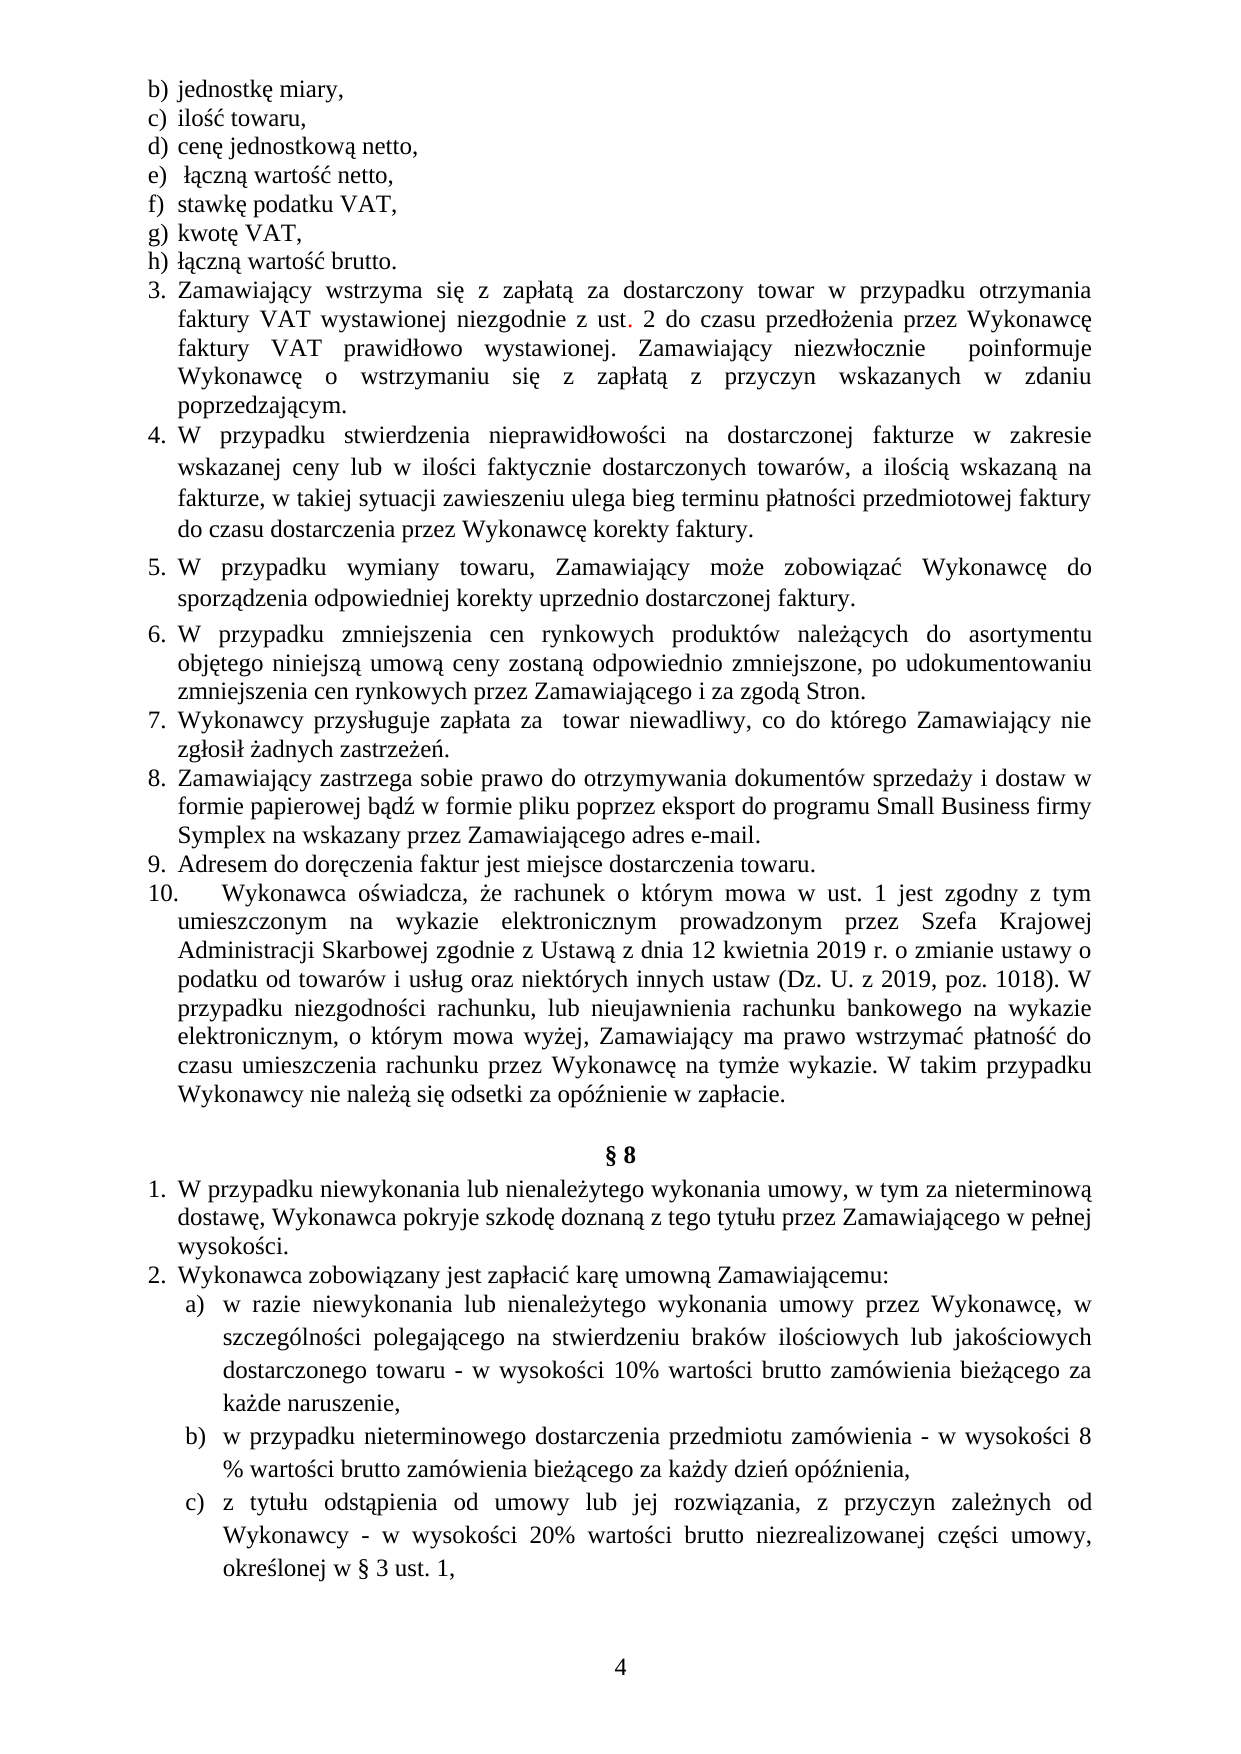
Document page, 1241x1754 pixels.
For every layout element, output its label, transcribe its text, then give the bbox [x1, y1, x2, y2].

list łączną wartość brutto. [148, 246, 1093, 275]
list Wykonawca oświadcza, że rachunek o którym mowa w ust. 1 jest zgodny z tym umieszczonym na wykazie elektronicznym prowadzonym przez Szefa Krajowej Administracji Skarbowej zgodnie z Ustawą z dnia 12 kwietnia 2019 r. o zmianie ustawy o podatku od towarów i usług oraz niektórych innych ustaw (Dz. U. z 2019, poz. 1018). W przypadku niezgodności rachunku, lub nieujawnienia rachunku bankowego na wykazie elektronicznym, o którym mowa wyżej, Zamawiający ma prawo wstrzymać płatność do czasu umieszczenia rachunku przez Wykonawcę na tymże wykazie. W takim przypadku Wykonawcy nie należą się odsetki za opóźnienie w zapłacie. [148, 878, 1093, 1108]
list Wykonawca zobowiązany jest zapłacić karę umowną Zamawiającemu: [148, 1260, 1093, 1289]
list jednostkę miary, [148, 74, 1093, 103]
list W przypadku zmniejszenia cen rynkowych produktów należących do asortymentu objętego niniejszą umową ceny zostaną odpowiednio zmniejszone, po udokumentowaniu zmniejszenia cen rynkowych przez Zamawiającego i za zgodą Stron. [148, 619, 1093, 705]
list W przypadku wymiany towaru, Zamawiający może zobowiązać Wykonawcę do sporządzenia odpowiedniej korekty uprzednio dostarczonej faktury. [148, 550, 1093, 613]
list W przypadku niewykonania lub nienależytego wykonania umowy, w tym za nieterminową dostawę, Wykonawca pokryje szkodę doznaną z tego tytułu przez Zamawiającego w pełnej wysokości. [148, 1174, 1093, 1260]
list Zamawiający zastrzega sobie prawo do otrzymywania dokumentów sprzedaży i dostaw w formie papierowej bądź w formie pliku poprzez eksport do programu Small Business firmy Symplex na wskazany przez Zamawiającego adres e-mail. [148, 763, 1093, 849]
list Wykonawcy przysługuje zapłata za towar niewadliwy, co do którego Zamawiający nie zgłosił żadnych zastrzeżeń. [148, 705, 1093, 763]
list ilość towaru, [148, 103, 1093, 131]
list cenę jednostkową netto, [148, 131, 1093, 160]
list kwotę VAT, [148, 218, 1093, 246]
list Zamawiający wstrzyma się z zapłatą za dostarczony towar w przypadku otrzymania faktury VAT wystawionej niezgodnie z ust. 2 do czasu przedłożenia przez Wykonawcę faktury VAT prawidłowo wystawionej. Zamawiający niezwłocznie poinformuje Wykonawcę o wstrzymaniu się z zapłatą z przyczyn wskazanych w zdaniu poprzedzającym. [148, 275, 1093, 419]
text § 8 [148, 1141, 1093, 1169]
list Adresem do doręczenia faktur jest miejsce dostarczenia towaru. [148, 849, 1093, 878]
list stawkę podatku VAT, [148, 189, 1093, 218]
list z tytułu odstąpienia od umowy lub jej rozwiązania, z przyczyn zależnych od Wykonawcy - w wysokości 20% wartości brutto niezrealizowanej części umowy, określonej w § 3 ust. 1, [185, 1487, 1093, 1582]
list W przypadku stwierdzenia nieprawidłowości na dostarczonej fakturze w zakresie wskazanej ceny lub w ilości faktycznie dostarczonych towarów, a ilością wskazaną na fakturze, w takiej sytuacji zawieszeniu ulega bieg terminu płatności przedmiotowej faktury do czasu dostarczenia przez Wykonawcę korekty faktury. [148, 419, 1093, 544]
list w przypadku nieterminowego dostarczenia przedmiotu zamówienia - w wysokości 8 % wartości brutto zamówienia bieżącego za każdy dzień opóźnienia, [185, 1421, 1093, 1482]
list łączną wartość netto, [148, 160, 1093, 189]
list w razie niewykonania lub nienależytego wykonania umowy przez Wykonawcę, w szczególności polegającego na stwierdzeniu braków ilościowych lub jakościowych dostarczonego towaru - w wysokości 10% wartości brutto zamówienia bieżącego za każde naruszenie, [185, 1289, 1093, 1416]
